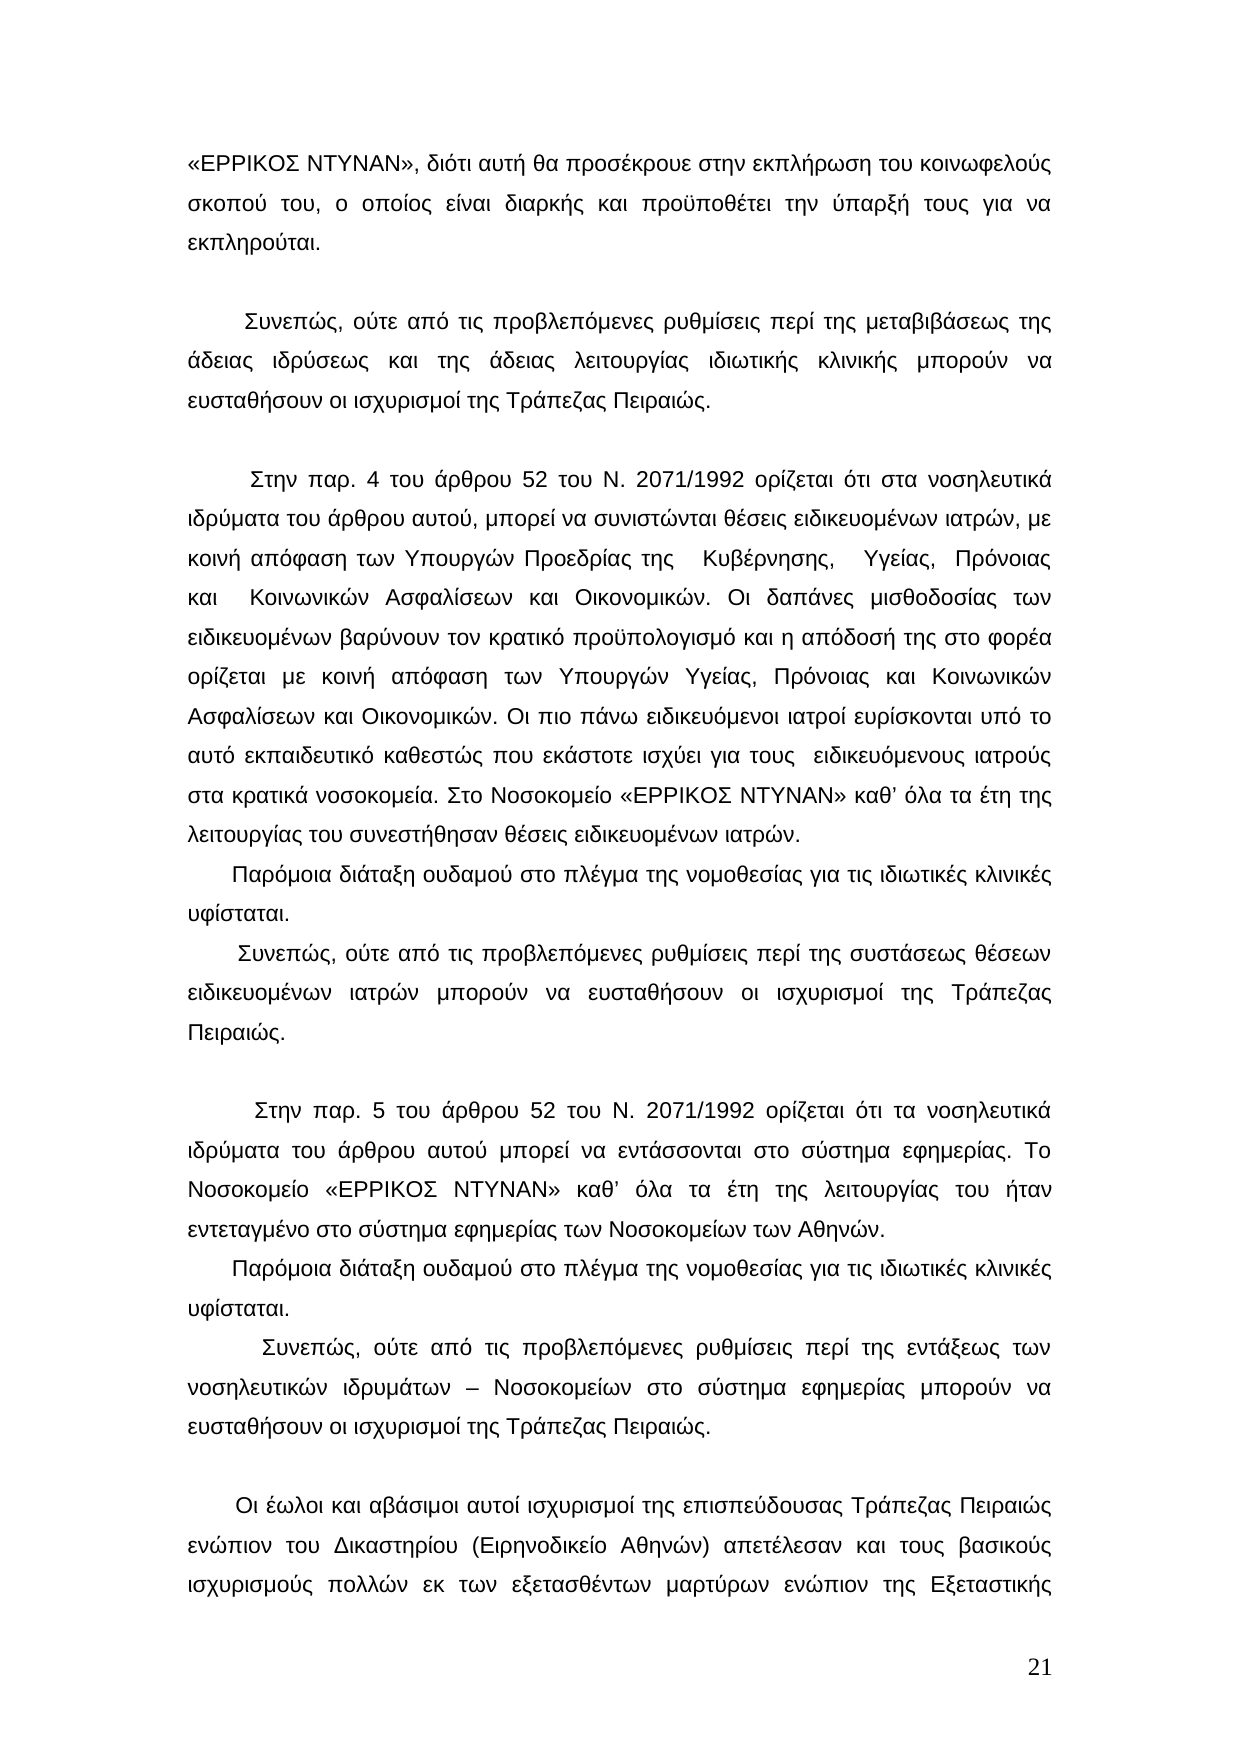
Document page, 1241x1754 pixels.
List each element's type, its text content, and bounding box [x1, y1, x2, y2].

text Συνεπώς, ούτε από τις προβλεπόμενες ρυθμίσεις περί της συστάσεως θέσεων ειδικευομένων ιατρών μπορούν να ευσταθήσουν οι ισχυρισμοί της Τράπεζας Πειραιώς. [187, 939, 1053, 1045]
text Παρόμοια διάταξη ουδαμού στο πλέγμα της νομοθεσίας για τις ιδιωτικές κλινικές υφίσταται. [187, 1255, 1053, 1321]
list Συνεπώς, ούτε από τις προβλεπόμενες ρυθμίσεις περί της εντάξεως των νοσηλευτικών ιδρυμάτων – Νοσοκομείων στο σύστημα εφημερίας μπορούν να ευσταθήσουν οι ισχυρισμοί της Τράπεζας Πειραιώς. [187, 1334, 1053, 1440]
text Στην παρ. 5 του άρθρου 52 του Ν. 2071/1992 ορίζεται ότι τα νοσηλευτικά ιδρύματα του άρθρου αυτού μπορεί να εντάσσονται στο σύστημα εφημερίας. Το Νοσοκομείο «ΕΡΡΙΚΟΣ ΝΤΥΝΑΝ» καθ’ όλα τα έτη της λειτουργίας του ήταν εντεταγμένο στο σύστημα εφημερίας των Νοσοκομείων των Αθηνών. [187, 1097, 1053, 1242]
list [187, 1492, 1053, 1598]
text Στην παρ. 4 του άρθρου 52 του Ν. 2071/1992 ορίζεται ότι στα νοσηλευτικά ιδρύματα του άρθρου αυτού, μπορεί να συνιστώνται θέσεις ειδικευομένων ιατρών, με κοινή απόφαση των Υπουργών Προεδρίας της Κυβέρνησης, Υγείας, Πρόνοιας και Κοινωνικών Ασφαλίσεων και Οικονομικών. Οι δαπάνες μισθοδοσίας των ειδικευομένων βαρύνουν τον κρατικό προϋπολογισμό και η απόδοσή της στο φορέα ορίζεται με κοινή απόφαση των Υπουργών Υγείας, Πρόνοιας και Κοινωνικών Ασφαλίσεων και Οικονομικών. Οι πιο πάνω ειδικευόμενοι ιατροί ευρίσκονται υπό το αυτό εκπαιδευτικό καθεστώς που εκάστοτε ισχύει για τους ειδικευόμενους ιατρούς στα κρατικά νοσοκομεία. Στο Νοσοκομείο «ΕΡΡΙΚΟΣ ΝΤΥΝΑΝ» καθ’ όλα τα έτη της λειτουργίας του συνεστήθησαν θέσεις ειδικευομένων ιατρών. [187, 466, 1053, 847]
text Συνεπώς, ούτε από τις προβλεπόμενες ρυθμίσεις περί της μεταβιβάσεως της άδειας ιδρύσεως και της άδειας λειτουργίας ιδιωτικής κλινικής μπορούν να ευσταθήσουν οι ισχυρισμοί της Τράπεζας Πειραιώς. [187, 308, 1053, 413]
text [187, 150, 1053, 255]
text Παρόμοια διάταξη ουδαμού στο πλέγμα της νομοθεσίας για τις ιδιωτικές κλινικές υφίσταται. [187, 861, 1053, 926]
